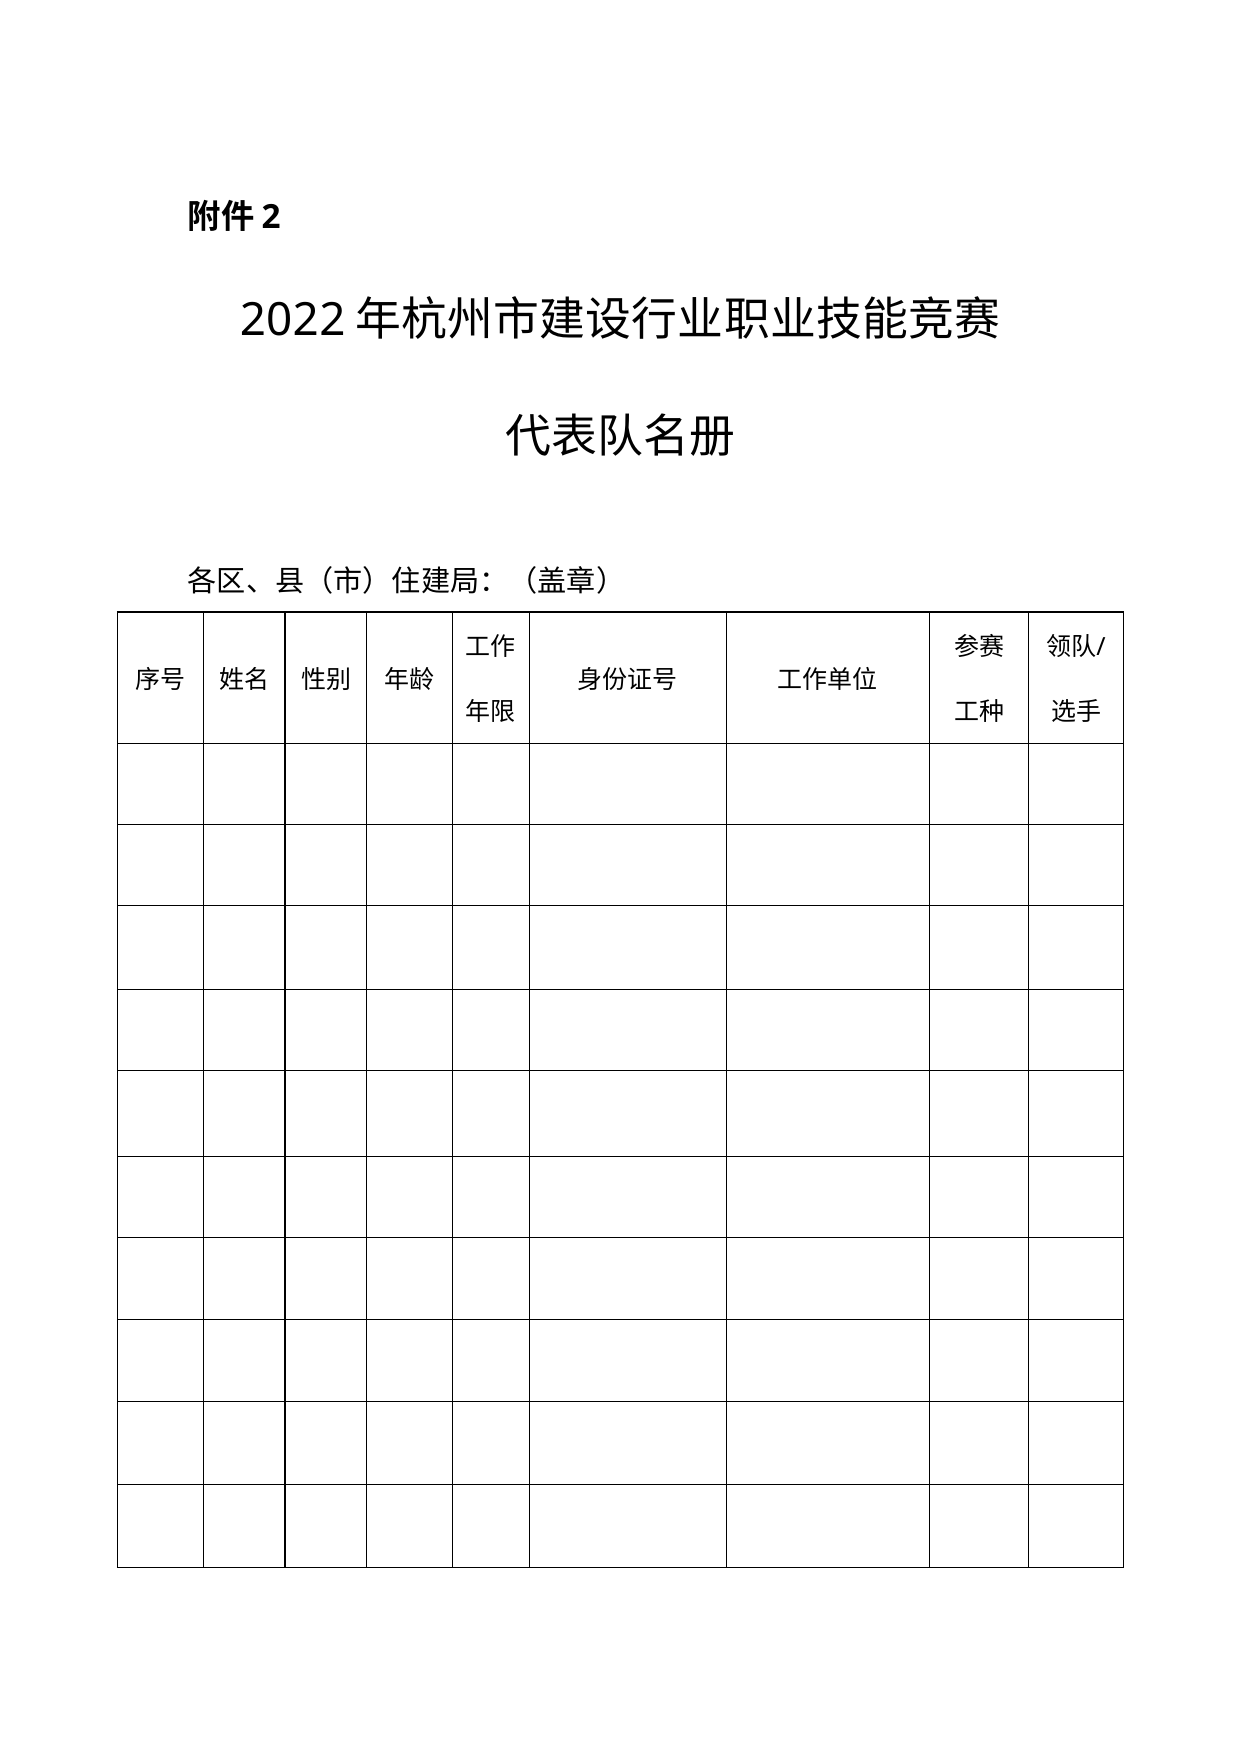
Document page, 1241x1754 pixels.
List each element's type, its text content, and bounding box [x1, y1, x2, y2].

table_cell [453, 1157, 529, 1237]
table_cell [930, 1402, 1028, 1484]
table_cell [1029, 1402, 1123, 1484]
table_cell [118, 1157, 203, 1237]
table_cell [118, 1402, 203, 1484]
table_cell [530, 1238, 726, 1318]
table_cell [530, 906, 726, 989]
table_cell [286, 1485, 366, 1567]
table_cell [118, 1485, 203, 1567]
table_cell [453, 1238, 529, 1318]
table_header 工作 年限 [453, 613, 529, 742]
table_cell [1029, 1071, 1123, 1156]
table_cell [286, 1157, 366, 1237]
table_cell [204, 1238, 284, 1318]
table_cell [118, 1320, 203, 1401]
table_header 年龄 [367, 613, 452, 742]
table_cell [286, 1320, 366, 1401]
table_cell [286, 1071, 366, 1156]
table_cell [204, 1485, 284, 1567]
table_cell [118, 906, 203, 989]
table_cell [727, 744, 929, 824]
table_cell [453, 1402, 529, 1484]
table_cell [727, 825, 929, 905]
table_cell [286, 825, 366, 905]
table_cell [204, 990, 284, 1070]
table_cell [367, 1071, 452, 1156]
table_cell [727, 990, 929, 1070]
table_cell [727, 1157, 929, 1237]
table_cell [453, 825, 529, 905]
table_cell [286, 1238, 366, 1318]
table_cell [204, 906, 284, 989]
table_cell [453, 1320, 529, 1401]
table_cell [930, 1157, 1028, 1237]
table_cell [1029, 825, 1123, 905]
table_cell [930, 1071, 1028, 1156]
table_cell [286, 744, 366, 824]
table_cell [367, 990, 452, 1070]
subtitle 附件2 [187, 182, 1053, 247]
table_cell [367, 1402, 452, 1484]
table_cell [930, 1238, 1028, 1318]
table_cell [453, 990, 529, 1070]
table_cell [204, 744, 284, 824]
table_cell [530, 1485, 726, 1567]
table_header 参赛 工种 [930, 613, 1028, 742]
table_cell [930, 1485, 1028, 1567]
table_cell [930, 906, 1028, 989]
table_cell [204, 1320, 284, 1401]
table_cell [1029, 1485, 1123, 1567]
table_header 序号 [118, 613, 203, 742]
table_cell [204, 1402, 284, 1484]
table_header 性别 [286, 613, 366, 742]
table_cell [727, 1238, 929, 1318]
table_cell [530, 1320, 726, 1401]
table_cell [1029, 906, 1123, 989]
table_cell [204, 1071, 284, 1156]
table_cell [367, 825, 452, 905]
table_cell [530, 1157, 726, 1237]
table_cell [286, 906, 366, 989]
table_cell [367, 1485, 452, 1567]
table_cell [453, 1485, 529, 1567]
table_cell [1029, 990, 1123, 1070]
table_cell [118, 1238, 203, 1318]
table_cell [530, 1402, 726, 1484]
table_cell [286, 1402, 366, 1484]
table_cell [118, 744, 203, 824]
table_cell [530, 990, 726, 1070]
table_cell [727, 1402, 929, 1484]
table_cell [530, 1071, 726, 1156]
table_cell [930, 825, 1028, 905]
table_cell [367, 906, 452, 989]
table_cell [118, 1071, 203, 1156]
table_cell [530, 744, 726, 824]
table_header 工作单位 [727, 613, 929, 742]
table_cell [1029, 1157, 1123, 1237]
table_cell [118, 825, 203, 905]
table_cell [1029, 1238, 1123, 1318]
table_cell [204, 825, 284, 905]
table_cell [286, 990, 366, 1070]
table_cell [367, 1238, 452, 1318]
table_cell [727, 906, 929, 989]
subtitle 2022年杭州市建设行业职业技能竞赛 [187, 267, 1053, 364]
table_cell [530, 825, 726, 905]
table_cell [1029, 1320, 1123, 1401]
table_cell [453, 744, 529, 824]
table_cell [930, 990, 1028, 1070]
table_cell [367, 744, 452, 824]
table_cell [453, 1071, 529, 1156]
table_cell [204, 1157, 284, 1237]
table_cell [930, 1320, 1028, 1401]
table_header 身份证号 [530, 613, 726, 742]
table_cell [118, 990, 203, 1070]
table_cell [367, 1157, 452, 1237]
table_cell [367, 1320, 452, 1401]
table_cell [727, 1071, 929, 1156]
table_header 领队/ 选手 [1029, 613, 1123, 742]
subtitle 代表队名册 [187, 384, 1053, 481]
table_cell [727, 1320, 929, 1401]
table_cell [727, 1485, 929, 1567]
table_header 姓名 [204, 613, 284, 742]
table_cell [930, 744, 1028, 824]
table_cell [453, 906, 529, 989]
table_cell [1029, 744, 1123, 824]
text 各区、县（市）住建局：（盖章） [187, 546, 1053, 611]
